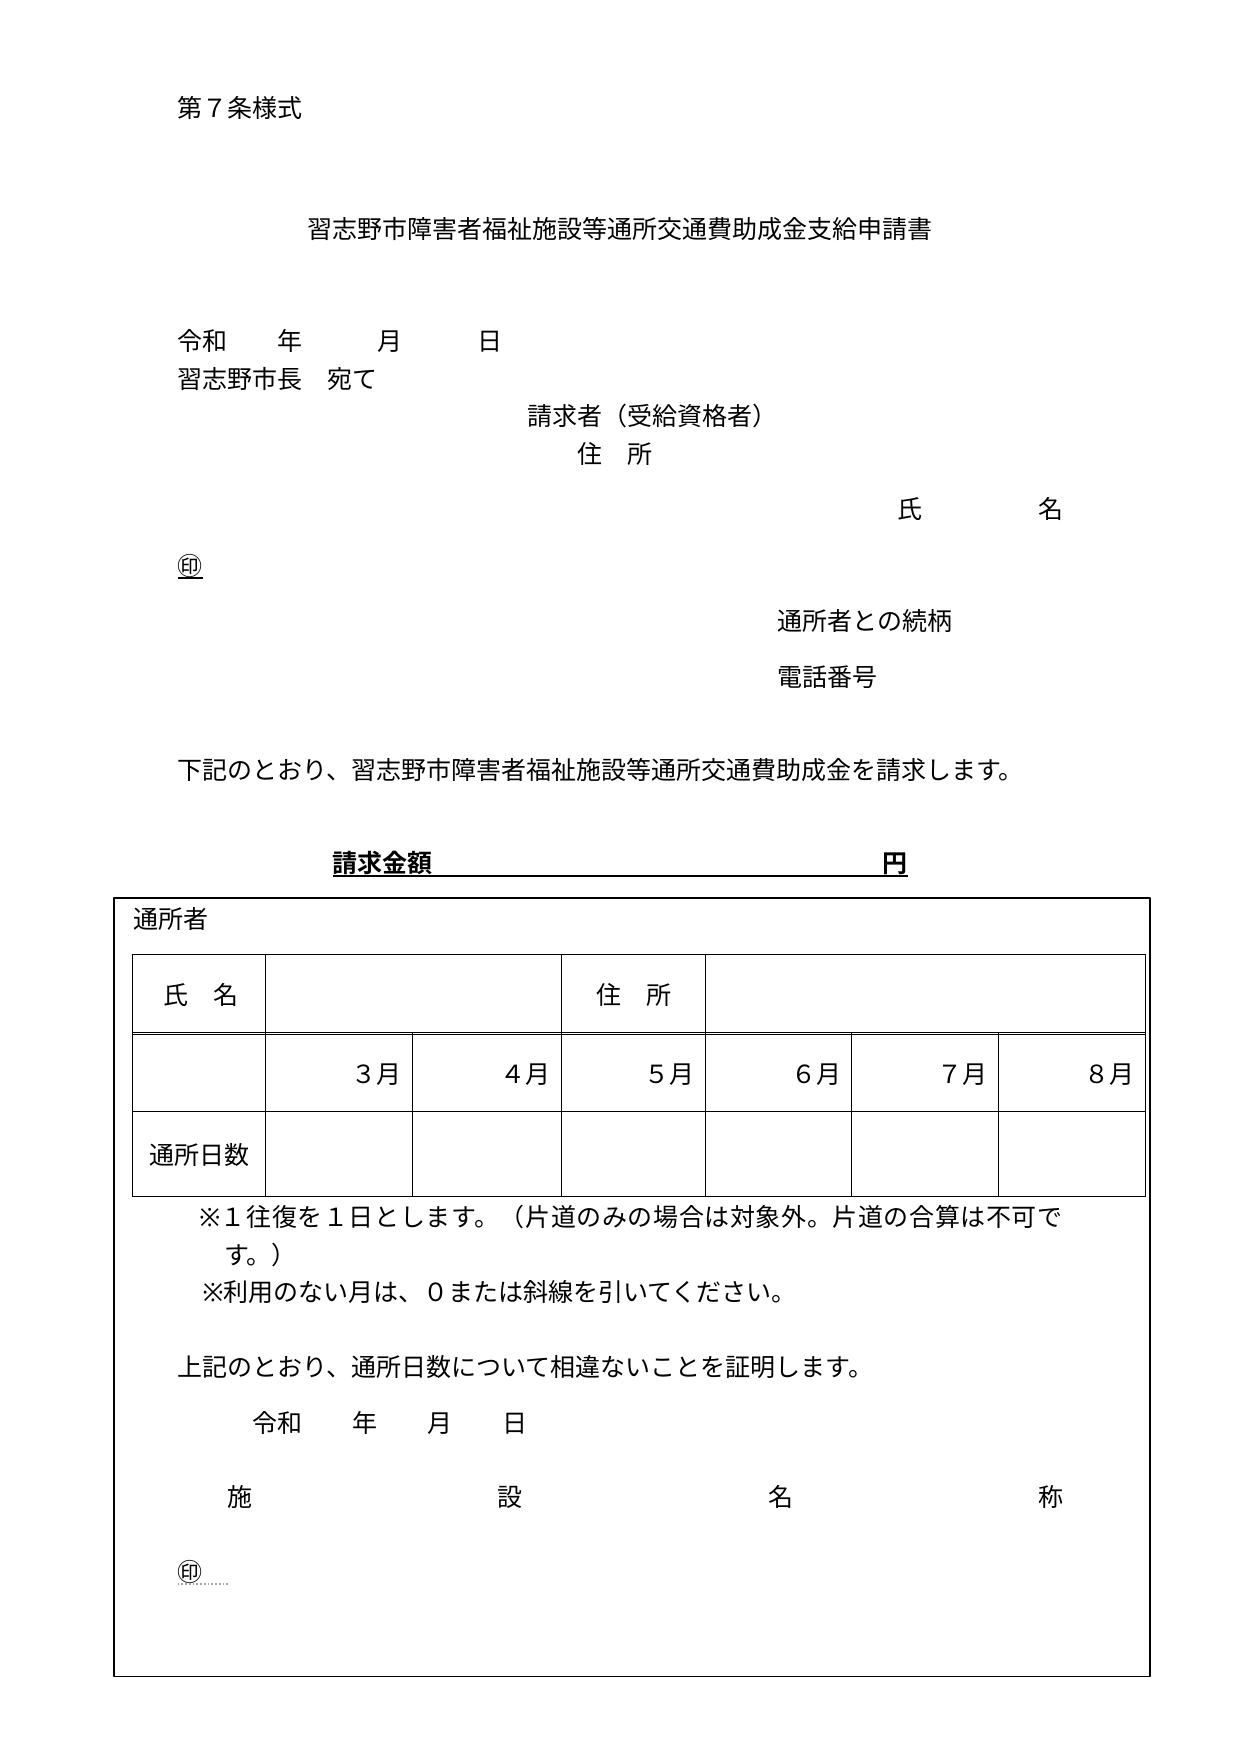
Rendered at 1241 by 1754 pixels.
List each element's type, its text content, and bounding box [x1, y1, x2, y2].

text 令和 年 月 日 [177, 284, 1063, 359]
text 通所者 [133, 899, 1063, 936]
table_cell [133, 1035, 265, 1111]
text ※１往復を１日とします。（片道のみの場合は対象外。片道の合算は不可です。） [199, 1197, 1063, 1272]
table_cell 通所日数 [133, 1112, 265, 1196]
table_cell [266, 1112, 412, 1196]
text 習志野市障害者福祉施設等通所交通費助成金支給申請書 [177, 209, 1063, 246]
text 下記のとおり、習志野市障害者福祉施設等通所交通費助成金を請求します。 [177, 750, 1063, 787]
table_header 氏 名 [133, 955, 265, 1032]
text 上記のとおり、通所日数について相違ないことを証明します。 [177, 1347, 1063, 1384]
text 施設名称 ㊞ [177, 1476, 1063, 1589]
text ※利用のない月は、０または斜線を引いてください。 [177, 1272, 1063, 1309]
text 通所者との続柄 [177, 601, 1063, 639]
table_cell ３月 [266, 1035, 412, 1111]
table_cell ７月 [852, 1035, 998, 1111]
table_header [266, 955, 561, 1032]
text 請求者（受給資格者） [177, 396, 1063, 434]
table_cell ８月 [999, 1035, 1145, 1111]
table_cell [562, 1112, 705, 1196]
text 電話番号 [177, 657, 1063, 694]
table_cell [852, 1112, 998, 1196]
table_cell [706, 1112, 851, 1196]
table_cell [999, 1112, 1145, 1196]
table_cell [413, 1112, 561, 1196]
table_cell ６月 [706, 1035, 851, 1111]
text 氏 名 ㊞ [177, 489, 1063, 583]
table_header 住 所 [562, 955, 705, 1032]
text 習志野市長 宛て [177, 359, 1063, 396]
text 令和 年 月 日 [177, 1403, 1063, 1440]
text 住 所 [177, 434, 1063, 471]
table_cell ５月 [562, 1035, 705, 1111]
text 請求金額 円 [177, 843, 1063, 881]
table_header [706, 955, 1145, 1032]
table_cell ４月 [413, 1035, 561, 1111]
